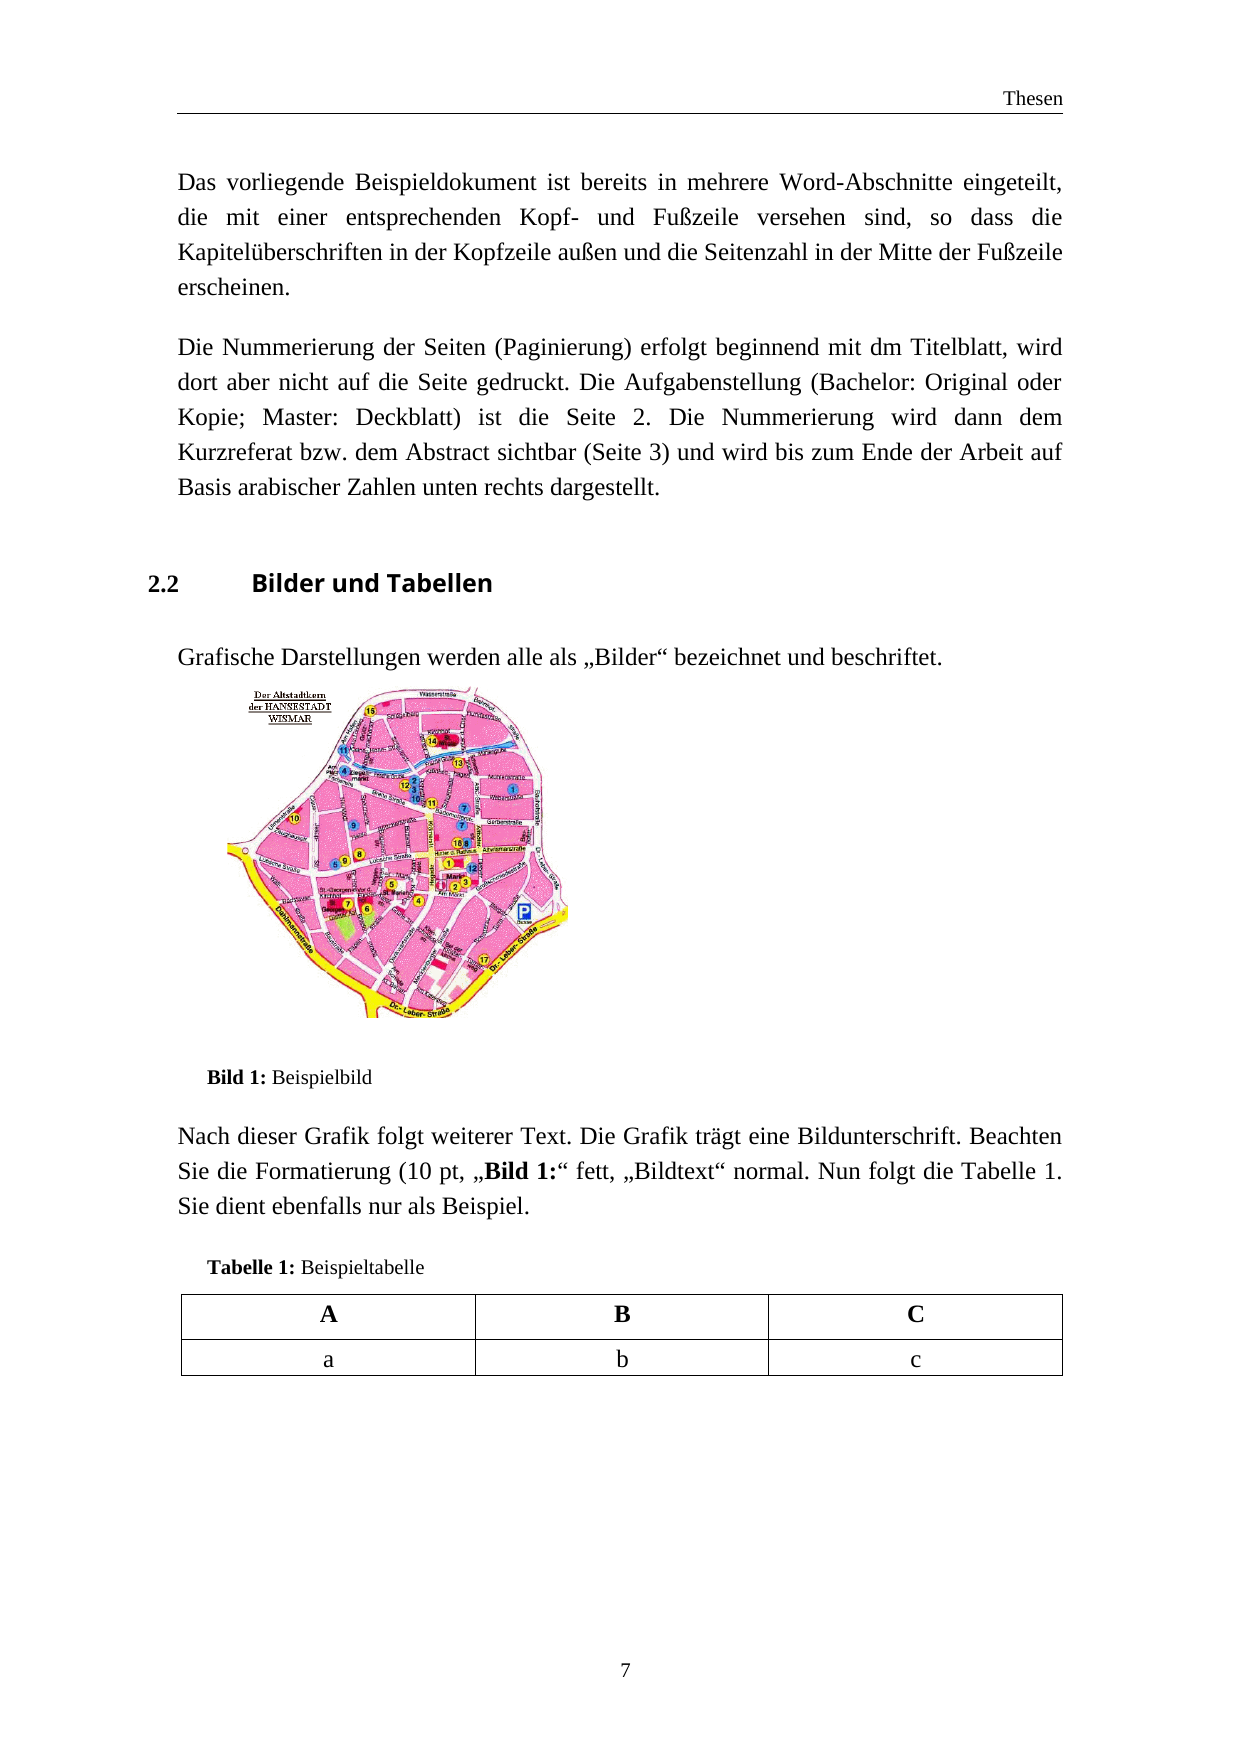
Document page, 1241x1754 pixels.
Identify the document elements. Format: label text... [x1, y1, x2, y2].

picture [227, 686, 568, 1018]
text Tabelle 1: Beispieltabelle [207, 1246, 1033, 1281]
text Grafische Darstellungen werden alle als „Bilder“ bezeichnet und beschriftet. [177, 637, 1063, 672]
text Das vorliegende Beispieldokument ist bereits in mehrere Word-Abschnitte eingeteilt, die mit einer entsprechenden Kopf- und Fußzeile versehen sind, so dass die Kapitelüberschriften in der Kopfzeile außen und die Seitenzahl in der Mitte der Fußzeile erscheinen. [177, 162, 1063, 302]
text Die Nummerierung der Seiten (Paginierung) erfolgt beginnend mit dm Titelblatt, wird dort aber nicht auf die Seite gedruckt. Die Aufgabenstellung (Bachelor: Original oder Kopie; Master: Deckblatt) ist die Seite 2. Die Nummerierung wird dann dem Kurzreferat bzw. dem Abstract sichtbar (Seite 3) und wird bis zum Ende der Arbeit auf Basis arabischer Zahlen unten rechts dargestellt. [177, 327, 1063, 502]
table_header A [182, 1295, 475, 1339]
text Bild 1: Beispielbild [207, 1056, 1033, 1091]
text Nach dieser Grafik folgt weiterer Text. Die Grafik trägt eine Bildunterschrift. Beachten Sie die Formatierung (10 pt, „Bild 1:“ fett, „Bildtext“ normal. Nun folgt die Tabelle 1. Sie dient ebenfalls nur als Beispiel. [177, 1116, 1063, 1221]
table_cell a [182, 1340, 475, 1375]
subtitle Bilder und Tabellen [148, 565, 1063, 600]
table_cell c [769, 1340, 1062, 1375]
table_header C [769, 1295, 1062, 1339]
table_cell b [476, 1340, 768, 1375]
table_header B [476, 1295, 768, 1339]
